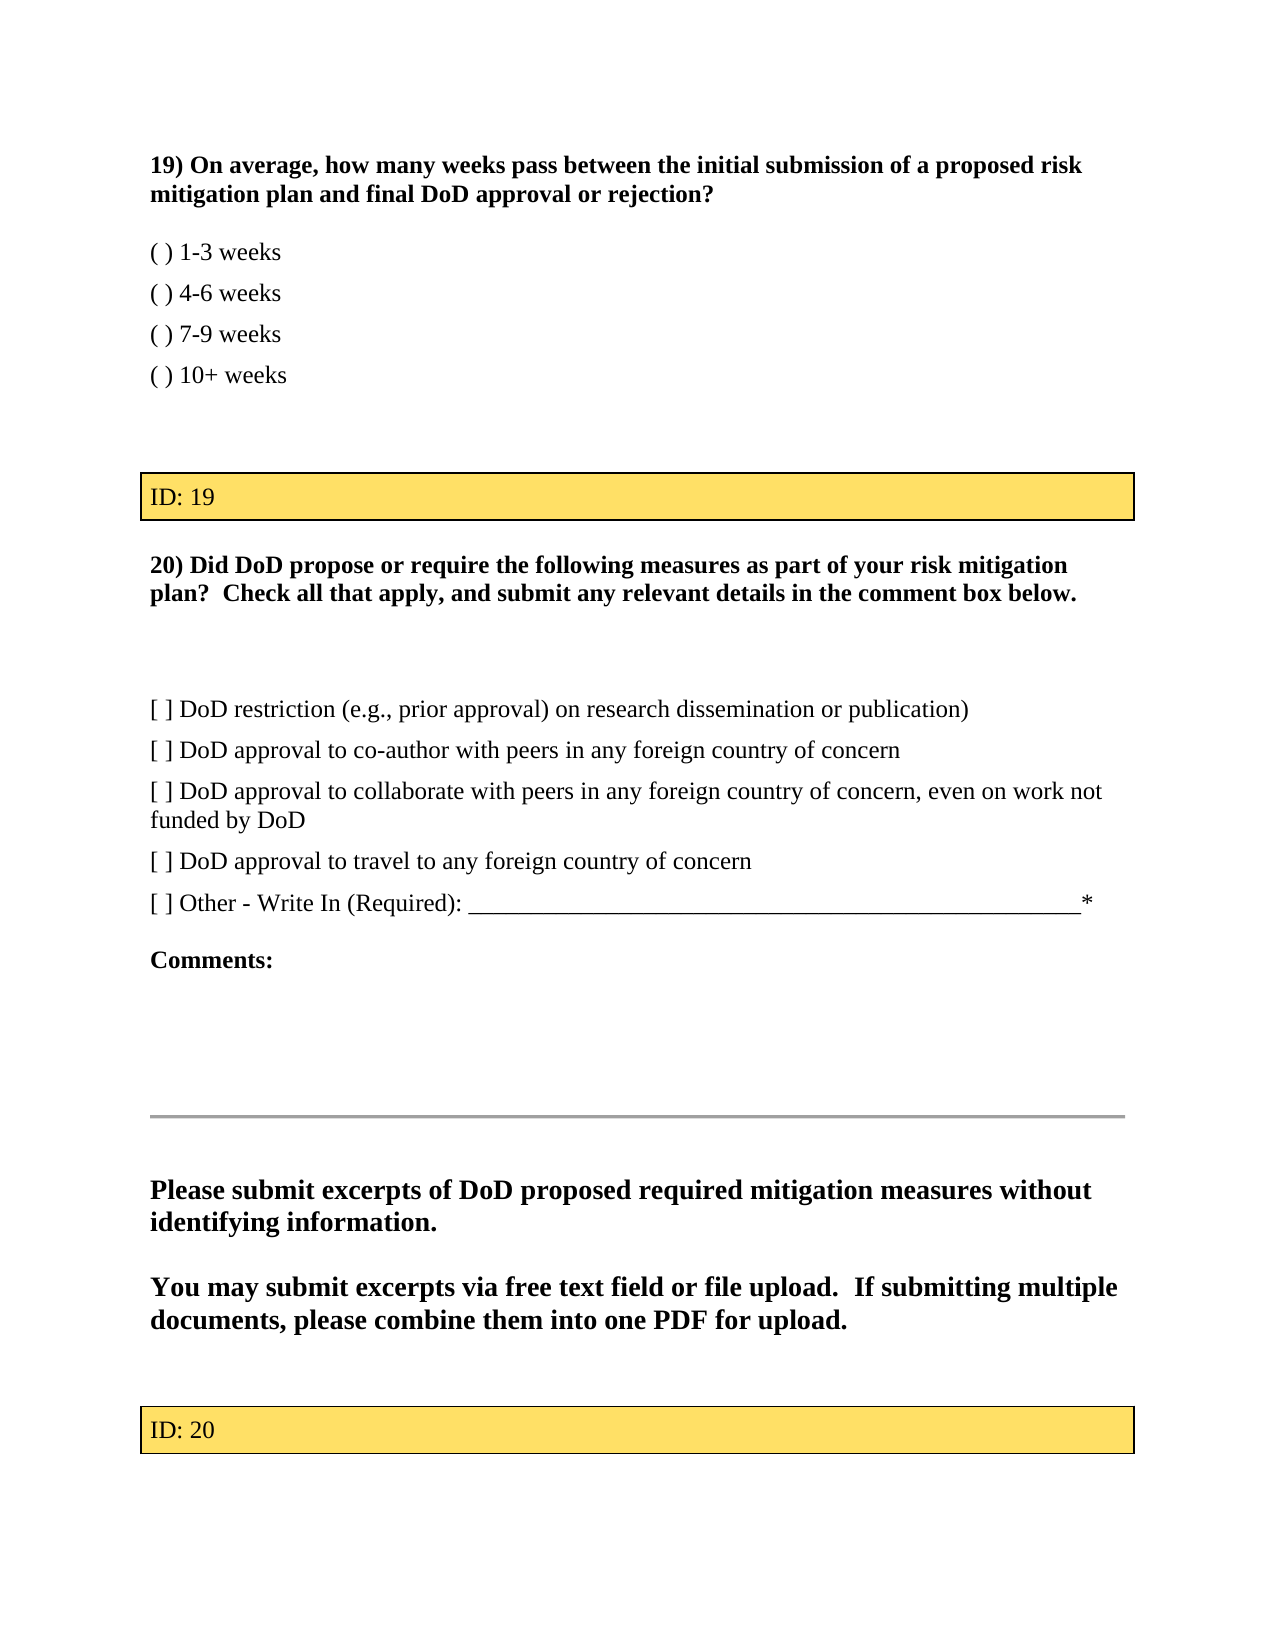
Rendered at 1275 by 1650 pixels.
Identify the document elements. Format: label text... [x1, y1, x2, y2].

subtitle 19) On average, how many weeks pass between the initial submission of a proposed risk mitigation plan and final DoD approval or rejection? [150, 150, 1125, 207]
subtitle Comments: [150, 946, 1125, 974]
text ( ) 7-9 weeks [150, 319, 1125, 348]
text [ ] DoD approval to co-author with peers in any foreign country of concern [150, 735, 1125, 764]
text [ ] Other - Write In (Required): _________________________________________________* [150, 888, 1125, 916]
text ( ) 4-6 weeks [150, 278, 1125, 307]
text [ ] DoD restriction (e.g., prior approval) on research dissemination or publication) [150, 694, 1125, 723]
text ID: 19 [142, 474, 1133, 519]
text ( ) 1-3 weeks [150, 237, 1125, 265]
subtitle 20) Did DoD propose or require the following measures as part of your risk mitigation plan? Check all that apply, and submit any relevant details in the comment box below. [150, 550, 1125, 665]
subtitle Please submit excerpts of DoD proposed required mitigation measures without identifying information. You may submit excerpts via free text field or file upload. If submitting multiple documents, please combine them into one PDF for upload. [150, 1173, 1125, 1335]
text [ ] DoD approval to collaborate with peers in any foreign country of concern, even on work not funded by DoD [150, 776, 1125, 834]
text ID: 20 [142, 1407, 1133, 1453]
text ( ) 10+ weeks [150, 360, 1125, 389]
text [ ] DoD approval to travel to any foreign country of concern [150, 846, 1125, 875]
